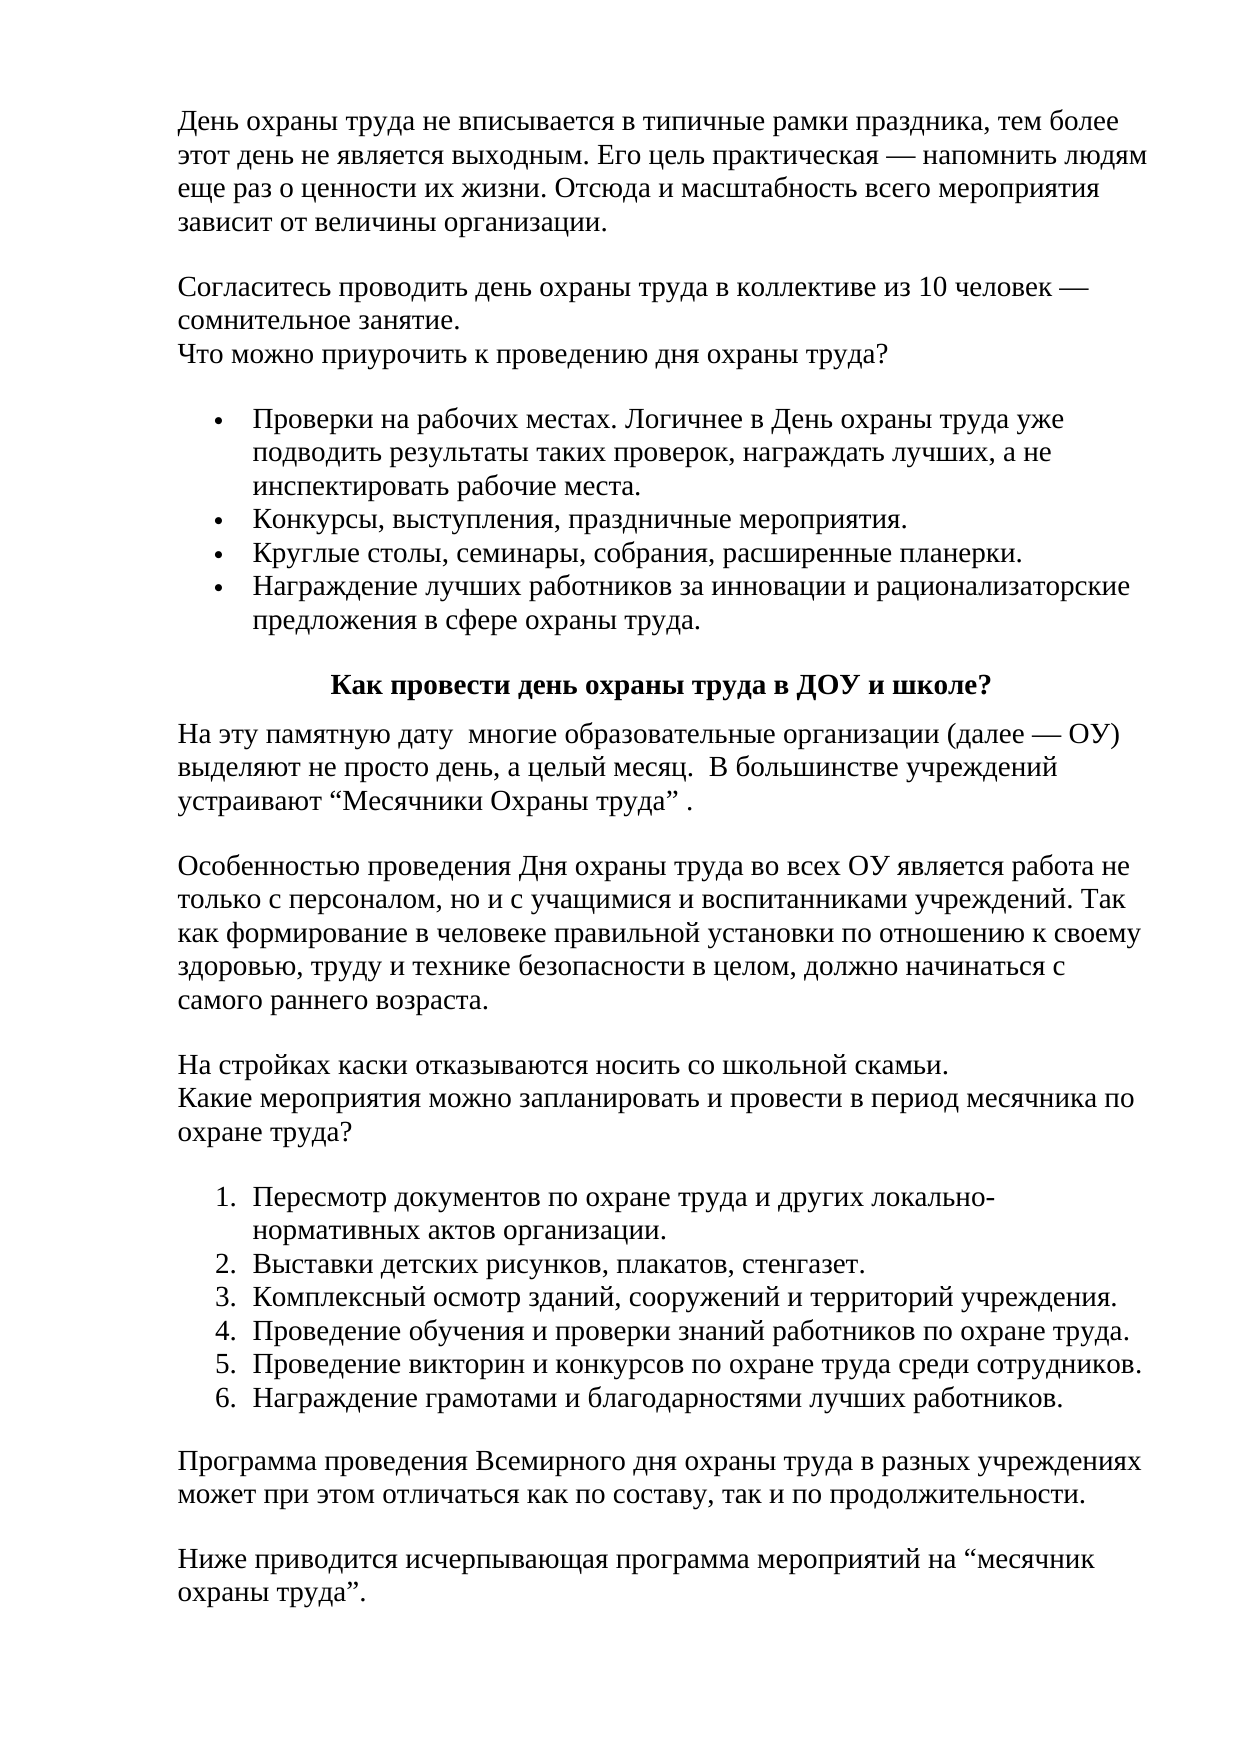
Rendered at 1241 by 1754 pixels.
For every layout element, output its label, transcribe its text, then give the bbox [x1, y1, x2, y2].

list Награждение лучших работников за инновации и рационализаторские предложения в сфере охраны труда. [215, 568, 1152, 636]
list Круглые столы, семинары, собрания, расширенные планерки. [215, 535, 1152, 568]
list Конкурсы, выступления, праздничные мероприятия. [215, 501, 1152, 535]
list Проверки на рабочих местах. Логичнее в День охраны труда уже подводить результаты таких проверок, награждать лучших, а не инспектировать рабочие места. [215, 401, 1152, 501]
list Выставки детских рисунков, плакатов, стенгазет. [215, 1246, 1152, 1279]
text Ниже приводится исчерпывающая программа мероприятий на “месячник охраны труда”. [177, 1541, 1152, 1608]
list Награждение грамотами и благодарностями лучших работников. [215, 1380, 1152, 1413]
text Особенностью проведения Дня охраны труда во всех ОУ является работа не только с персоналом, но и с учащимися и воспитанниками учреждений. Так как формирование в человеке правильной установки по отношению к своему здоровью, труду и технике безопасности в целом, должно начинаться с самого раннего возраста. [177, 848, 1152, 1016]
text Что можно приурочить к проведению дня охраны труда? [177, 336, 1152, 369]
text День охраны труда не вписывается в типичные рамки праздника, тем более этот день не является выходным. Его цель практическая — напомнить людям еще раз о ценности их жизни. Отсюда и масштабность всего мероприятия зависит от величины организации. [177, 103, 1152, 238]
list Проведение обучения и проверки знаний работников по охране труда. [215, 1313, 1152, 1346]
text На стройках каски отказываются носить со школьной скамьи. [177, 1047, 1152, 1080]
text Согласитесь проводить день охраны труда в коллективе из 10 человек — сомнительное занятие. [177, 269, 1152, 336]
list Комплексный осмотр зданий, сооружений и территорий учреждения. [215, 1279, 1152, 1313]
list Проведение викторин и конкурсов по охране труда среди сотрудников. [215, 1346, 1152, 1380]
text На эту памятную дату многие образовательные организации (далее — ОУ) выделяют не просто день, а целый месяц. В большинстве учреждений устраивают “Месячники Охраны труда” . [177, 716, 1152, 817]
text Программа проведения Всемирного дня охраны труда в разных учреждениях может при этом отличаться как по составу, так и по продолжительности. [177, 1443, 1152, 1510]
list Пересмотр документов по охране труда и других локально-нормативных актов организации. [215, 1179, 1152, 1246]
text Какие мероприятия можно запланировать и провести в период месячника по охране труда? [177, 1080, 1152, 1147]
text Как провести день охраны труда в ДОУ и школе? [177, 667, 1152, 700]
